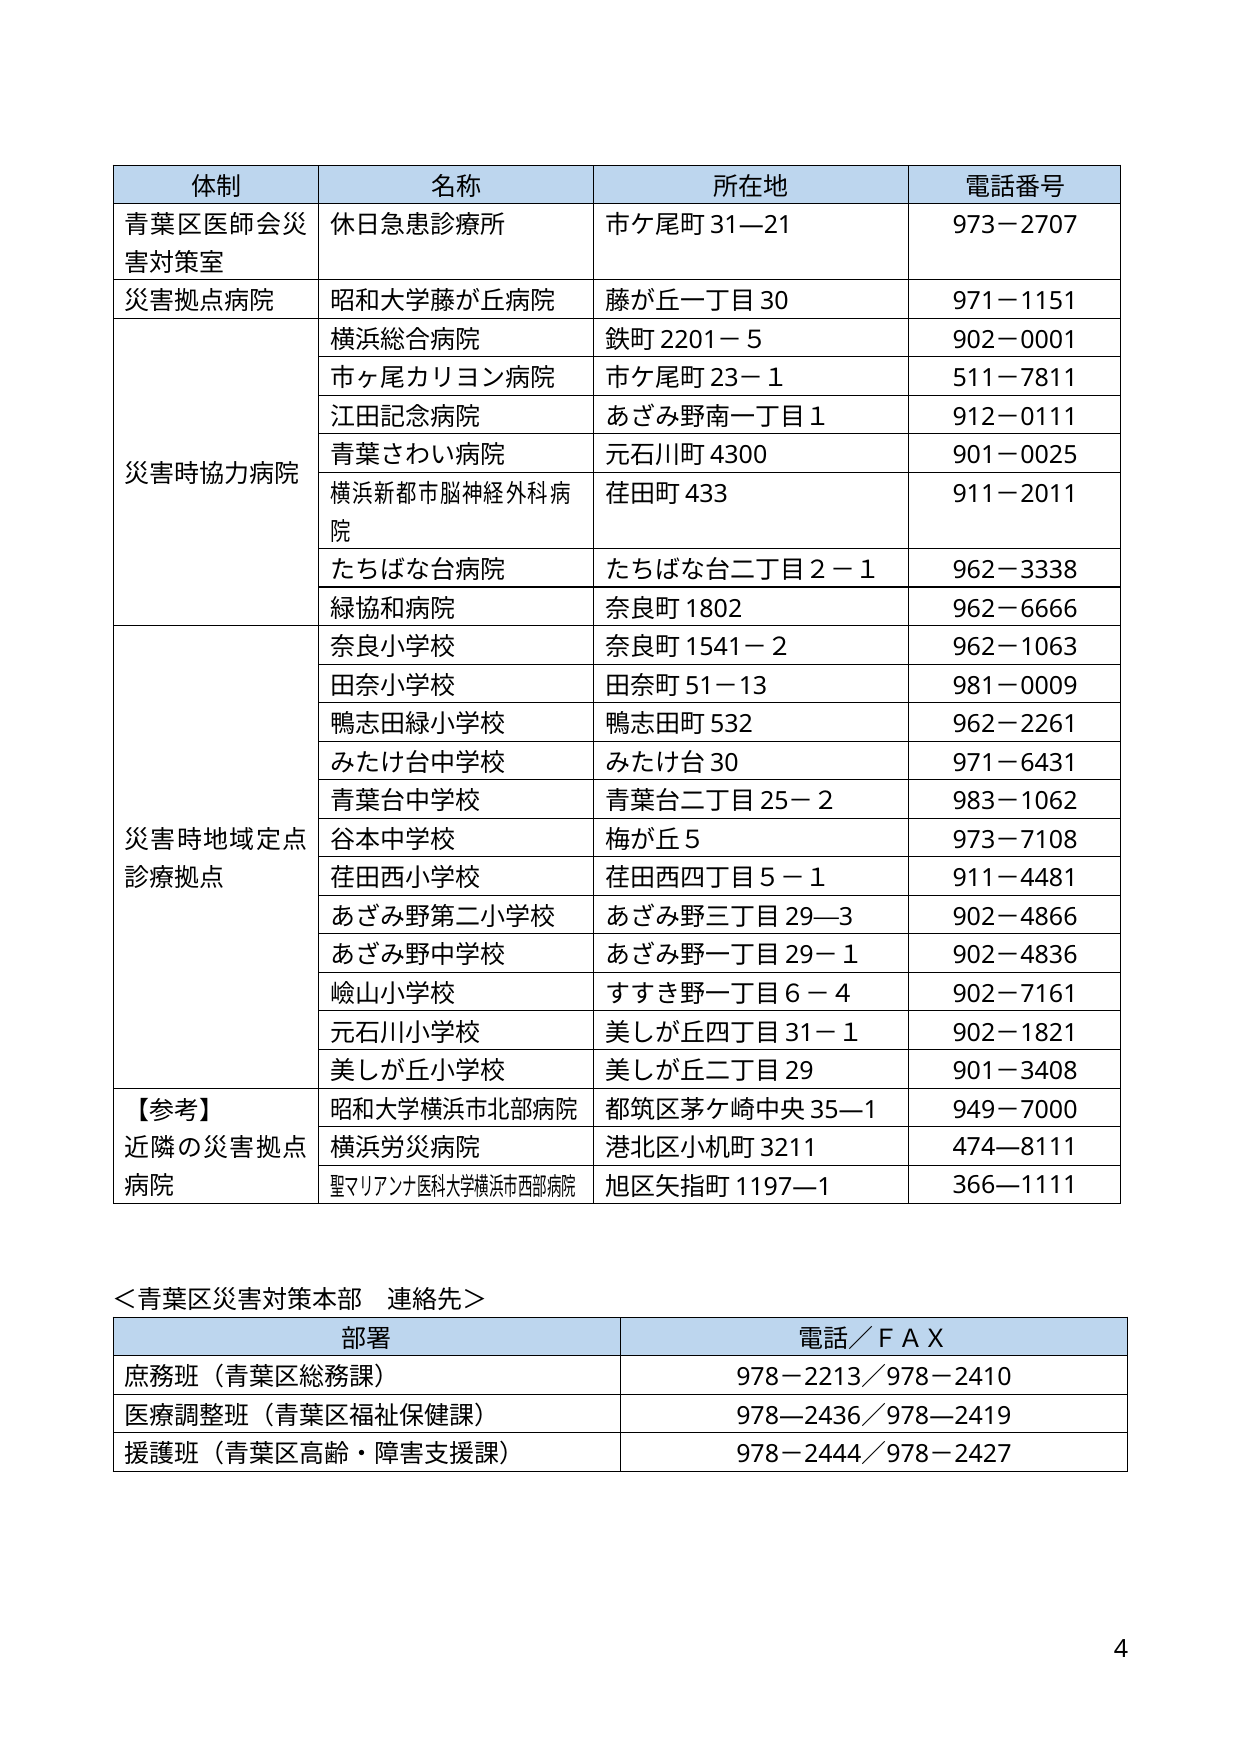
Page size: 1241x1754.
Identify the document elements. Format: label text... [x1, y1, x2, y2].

table_cell 災害時地域定点診療拠点 [114, 626, 318, 1087]
table_cell 庶務班（青葉区総務課） [114, 1356, 620, 1394]
table_header 名称 [319, 166, 593, 203]
table_header 体制 [114, 166, 318, 203]
table_cell 511－7811 [909, 357, 1120, 395]
table_cell 援護班（青葉区高齢・障害支援課） [114, 1433, 620, 1471]
table_cell 横浜総合病院 [319, 319, 593, 356]
table_cell 962－6666 [909, 588, 1120, 625]
table_cell 元石川小学校 [319, 1011, 593, 1049]
table_cell たちばな台二丁目２－１ [594, 549, 908, 586]
table_cell 昭和大学藤が丘病院 [319, 280, 593, 318]
table_cell 911－4481 [909, 857, 1120, 895]
table_cell 949－7000 [909, 1089, 1120, 1126]
table_cell 978－2444／978－2427 [621, 1433, 1127, 1471]
table_cell 962－1063 [909, 626, 1120, 663]
table_cell 都筑区茅ケ崎中央35―1 [594, 1089, 908, 1126]
table_header 電話／ＦＡＸ [621, 1318, 1127, 1355]
table_cell 横浜新都市脳神経外科病院 [319, 473, 593, 548]
text ＜青葉区災害対策本部 連絡先＞ [112, 1279, 1128, 1317]
table_cell 青葉さわい病院 [319, 434, 593, 472]
table_cell 912－0111 [909, 396, 1120, 433]
table_cell あざみ野中学校 [319, 934, 593, 972]
table_cell 江田記念病院 [319, 396, 593, 433]
table_cell 医療調整班（青葉区福祉保健課） [114, 1395, 620, 1432]
table_cell 962－2261 [909, 703, 1120, 741]
table_header 所在地 [594, 166, 908, 203]
table_cell 962－3338 [909, 549, 1120, 586]
table_cell 978－2213／978－2410 [621, 1356, 1127, 1394]
table_cell 奈良町1541－２ [594, 626, 908, 663]
table_cell みたけ台30 [594, 742, 908, 779]
table_cell あざみ野三丁目29―3 [594, 896, 908, 933]
table_cell 災害拠点病院 [114, 280, 318, 318]
table_cell 鉄町2201－５ [594, 319, 908, 356]
table_cell 青葉台二丁目25－２ [594, 780, 908, 818]
table_cell 美しが丘二丁目29 [594, 1050, 908, 1087]
table_cell すすき野一丁目６－４ [594, 973, 908, 1010]
table_cell 市ケ尾町23－１ [594, 357, 908, 395]
table_cell 971－1151 [909, 280, 1120, 318]
table_cell 荏田町433 [594, 473, 908, 548]
table_cell 【参考】 近隣の災害拠点病院 [114, 1089, 318, 1203]
table_cell 鴨志田町532 [594, 703, 908, 741]
table_cell 奈良小学校 [319, 626, 593, 663]
table_cell 902－4836 [909, 934, 1120, 972]
table_cell 901－3408 [909, 1050, 1120, 1087]
table_cell 981－0009 [909, 665, 1120, 702]
table_cell 美しが丘四丁目31－１ [594, 1011, 908, 1049]
table_cell 横浜労災病院 [319, 1127, 593, 1164]
table_cell 荏田西小学校 [319, 857, 593, 895]
table_cell あざみ野第二小学校 [319, 896, 593, 933]
table_cell 昭和大学横浜市北部病院 [319, 1089, 593, 1126]
table_cell 902－0001 [909, 319, 1120, 356]
table_cell 973－7108 [909, 819, 1120, 856]
table_cell あざみ野一丁目29－１ [594, 934, 908, 972]
table_cell 荏田西四丁目５－１ [594, 857, 908, 895]
table_cell 災害時協力病院 [114, 319, 318, 625]
table_cell 緑協和病院 [319, 588, 593, 625]
table_cell 902－7161 [909, 973, 1120, 1010]
table_cell 港北区小机町3211 [594, 1127, 908, 1164]
table_cell 市ヶ尾カリヨン病院 [319, 357, 593, 395]
table_cell 田奈小学校 [319, 665, 593, 702]
table_cell 元石川町4300 [594, 434, 908, 472]
table_cell 休日急患診療所 [319, 204, 593, 279]
table_cell みたけ台中学校 [319, 742, 593, 779]
table_cell 366―1111 [909, 1166, 1120, 1203]
table_cell たちばな台病院 [319, 549, 593, 586]
table_cell 旭区矢指町1197―1 [594, 1166, 908, 1203]
table_cell 901－0025 [909, 434, 1120, 472]
table_header 部署 [114, 1318, 620, 1355]
table_cell 美しが丘小学校 [319, 1050, 593, 1087]
table_cell 902－4866 [909, 896, 1120, 933]
table_cell 藤が丘一丁目30 [594, 280, 908, 318]
table_cell 911－2011 [909, 473, 1120, 548]
table_cell 978―2436／978―2419 [621, 1395, 1127, 1432]
table_cell 奈良町1802 [594, 588, 908, 625]
table_cell 嶮山小学校 [319, 973, 593, 1010]
table_cell 青葉台中学校 [319, 780, 593, 818]
table_cell 市ケ尾町31―21 [594, 204, 908, 279]
table_cell 973－2707 [909, 204, 1120, 279]
table_cell 971－6431 [909, 742, 1120, 779]
table_cell 青葉区医師会災害対策室 [114, 204, 318, 279]
table_cell 902－1821 [909, 1011, 1120, 1049]
table_cell 聖マリアンナ医科大学横浜市西部病院 [319, 1166, 593, 1203]
table_cell 田奈町51－13 [594, 665, 908, 702]
table_cell 鴨志田緑小学校 [319, 703, 593, 741]
table_header 電話番号 [909, 166, 1120, 203]
table_cell 983－1062 [909, 780, 1120, 818]
table_cell 谷本中学校 [319, 819, 593, 856]
table_cell あざみ野南一丁目１ [594, 396, 908, 433]
table_cell 梅が丘５ [594, 819, 908, 856]
table_cell 474―8111 [909, 1127, 1120, 1164]
